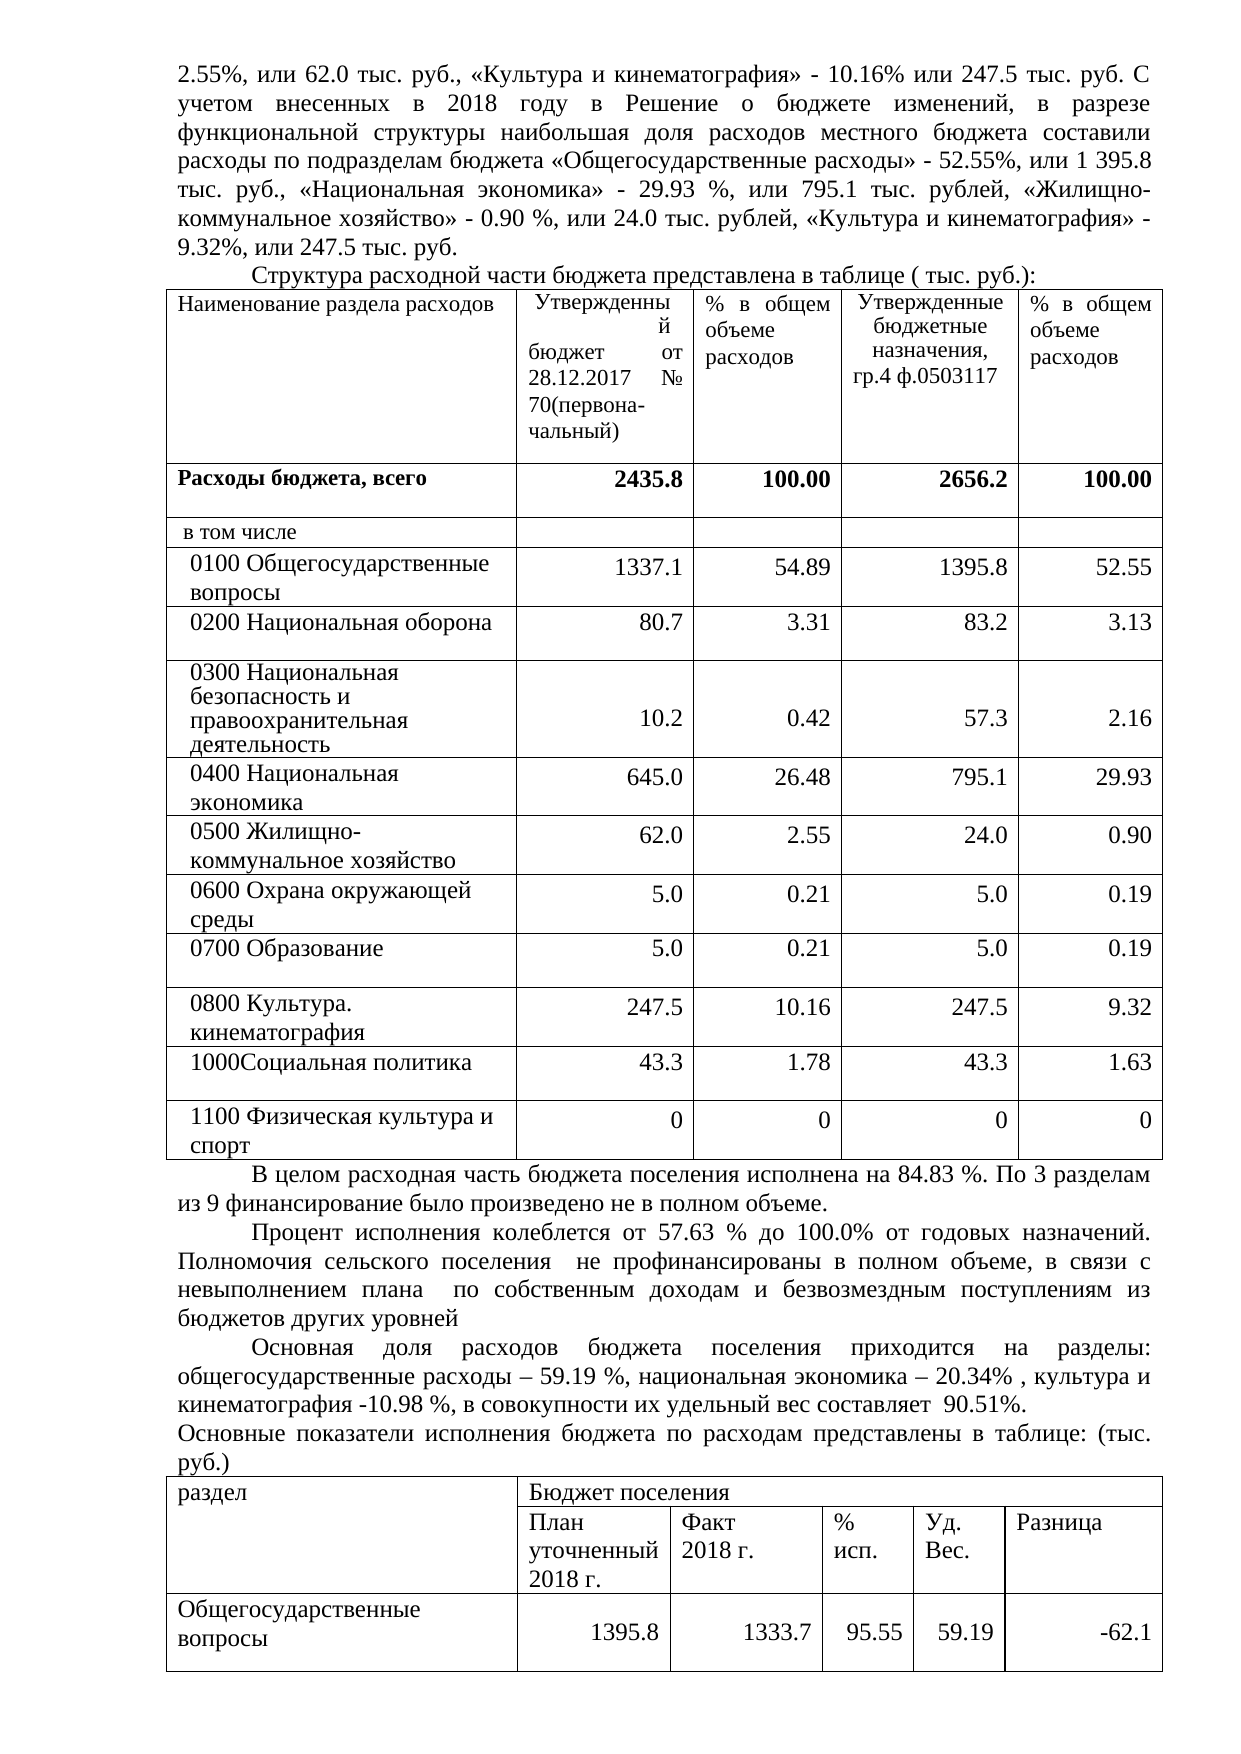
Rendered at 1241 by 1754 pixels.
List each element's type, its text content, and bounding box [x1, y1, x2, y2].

table_cell % исп. [823, 1507, 913, 1593]
table_cell 26.48 [694, 758, 841, 815]
text Основная доля расходов бюджета поселения приходится на разделы: общегосударственные расходы – 59.19 %, национальная экономика – 20.34% , культура и кинематография -10.98 %, в совокупности их удельный вес составляет 90.51%. [177, 1332, 1152, 1418]
table_cell 5.0 [842, 934, 1018, 987]
table_cell 1395.8 [842, 548, 1018, 606]
table_cell 0 [694, 1101, 841, 1158]
table_cell 0 [842, 1101, 1018, 1158]
table_cell 0200 Национальная оборона [167, 607, 516, 660]
table_header % в общем объеме расходов [694, 290, 841, 463]
table_cell 9.32 [1019, 988, 1162, 1046]
table_cell 247.5 [842, 988, 1018, 1046]
table_cell 1.63 [1019, 1047, 1162, 1100]
table_cell [842, 518, 1018, 547]
table_cell 80.7 [517, 607, 693, 660]
table_cell 2435.8 [517, 464, 693, 517]
table_cell Уд. Вес. [914, 1507, 1004, 1593]
table_cell 95.55 [823, 1594, 913, 1671]
table_cell 59.19 [914, 1594, 1004, 1671]
table_header % в общем объеме расходов [1019, 290, 1162, 463]
table_cell 0100 Общегосударственные вопросы [167, 548, 516, 606]
table_cell 1333.7 [671, 1594, 822, 1671]
table_cell 0700 Образование [167, 934, 516, 987]
table_cell в том числе [167, 518, 516, 547]
table_cell 0500 Жилищно-коммунальное хозяйство [167, 816, 516, 874]
table_cell Разница [1006, 1507, 1162, 1593]
text В целом расходная часть бюджета поселения исполнена на 84.83 %. По 3 разделам из 9 финансирование было произведено не в полном объеме. [177, 1160, 1152, 1217]
table_cell 0600 Охрана окружающей среды [167, 875, 516, 932]
table_cell 54.89 [694, 548, 841, 606]
text Процент исполнения колеблется от 57.63 % до 100.0% от годовых назначений. Полномочия сельского поселения не профинансированы в полном объеме, в связи с невыполнением плана по собственным доходам и безвозмездным поступлениям из бюджетов других уровней [177, 1217, 1152, 1332]
table_cell План уточненный 2018 г. [518, 1507, 670, 1593]
table_cell 0800 Культура. кинематография [167, 988, 516, 1046]
table_cell 1.78 [694, 1047, 841, 1100]
table_cell 29.93 [1019, 758, 1162, 815]
table_cell Общегосударственные вопросы [167, 1594, 517, 1671]
table_cell 0 [517, 1101, 693, 1158]
table_cell 43.3 [842, 1047, 1018, 1100]
table_cell 5.0 [517, 934, 693, 987]
table_cell 10.2 [517, 661, 693, 757]
table_cell 2.16 [1019, 661, 1162, 757]
table_cell 5.0 [517, 875, 693, 932]
table_cell 62.0 [517, 816, 693, 874]
table_cell 83.2 [842, 607, 1018, 660]
table_header Утвержденный бюджет от 28.12.2017 № 70(первоначальный) [517, 290, 693, 463]
table_cell [694, 518, 841, 547]
table_cell 2656.2 [842, 464, 1018, 517]
table_cell 0.19 [1019, 875, 1162, 932]
table_cell 52.55 [1019, 548, 1162, 606]
table_cell 645.0 [517, 758, 693, 815]
table_cell 0.19 [1019, 934, 1162, 987]
table_cell 247.5 [517, 988, 693, 1046]
table_cell 0.42 [694, 661, 841, 757]
table_cell 1395.8 [518, 1594, 670, 1671]
table_header Наименование раздела расходов [167, 290, 516, 463]
table_cell Расходы бюджета, всего [167, 464, 516, 517]
table_cell 0.90 [1019, 816, 1162, 874]
table_cell 1000Социальная политика [167, 1047, 516, 1100]
text Структура расходной части бюджета представлена в таблице ( тыс. руб.): [177, 260, 1152, 289]
table_cell 24.0 [842, 816, 1018, 874]
table_cell 1100 Физическая культура и спорт [167, 1101, 516, 1158]
table_cell Факт 2018 г. [671, 1507, 822, 1593]
table_header Утвержденные бюджетные назначения, гр.4 ф.0503117 [842, 290, 1018, 463]
table_cell 3.13 [1019, 607, 1162, 660]
table_header Бюджет поселения [518, 1477, 1162, 1506]
table_header раздел [167, 1477, 517, 1593]
table_cell 0 [1019, 1101, 1162, 1158]
table_cell 5.0 [842, 875, 1018, 932]
table_cell -62.1 [1006, 1594, 1162, 1671]
table_cell 57.3 [842, 661, 1018, 757]
table_cell 100.00 [1019, 464, 1162, 517]
table_cell 0400 Национальная экономика [167, 758, 516, 815]
table_cell 10.16 [694, 988, 841, 1046]
table_cell 100.00 [694, 464, 841, 517]
table_cell 3.31 [694, 607, 841, 660]
table_cell 0300 Национальная безопасность и правоохранительная деятельность [167, 661, 516, 757]
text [177, 59, 1152, 260]
table_cell [517, 518, 693, 547]
table_cell 795.1 [842, 758, 1018, 815]
table_cell 1337.1 [517, 548, 693, 606]
table_cell 2.55 [694, 816, 841, 874]
table_cell [1019, 518, 1162, 547]
table_cell 0.21 [694, 934, 841, 987]
text Основные показатели исполнения бюджета по расходам представлены в таблице: (тыс. руб.) [177, 1418, 1152, 1476]
table_cell 0.21 [694, 875, 841, 932]
table_cell 43.3 [517, 1047, 693, 1100]
